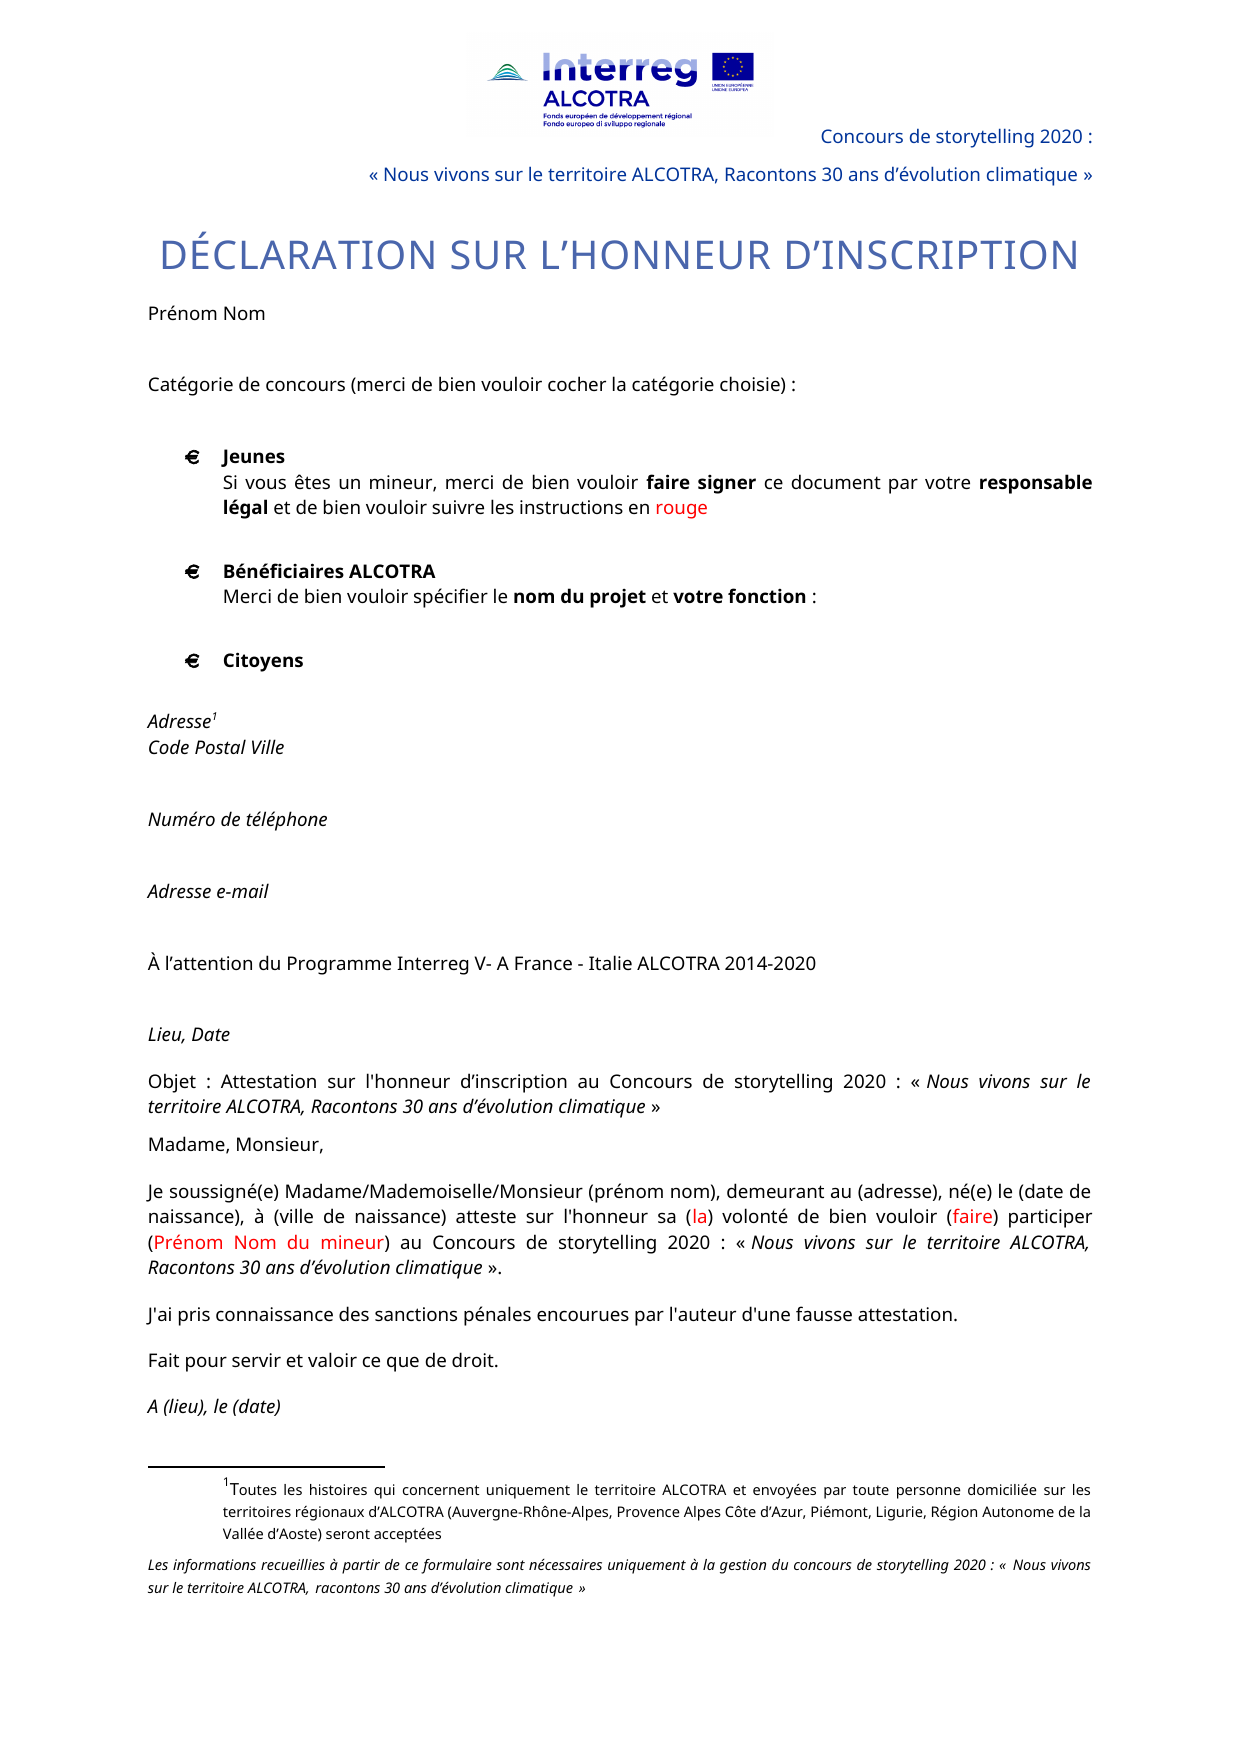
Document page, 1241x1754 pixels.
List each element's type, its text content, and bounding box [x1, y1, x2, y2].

list Merci de bien vouloir spécifier le nom du projet et votre fonction : [223, 584, 1093, 609]
text Madame, Monsieur, [148, 1132, 1093, 1157]
text Fait pour servir et valoir ce que de droit. [148, 1347, 1093, 1373]
text Lieu, Date [148, 996, 1093, 1047]
list Si vous êtes un mineur, merci de bien vouloir faire signer ce document par votre responsable légal et de bien vouloir suivre les instructions en rouge [223, 469, 1093, 520]
title déclaration sur l’honneur D’inscription [148, 227, 1093, 281]
text Je soussigné(e) Madame/Mademoiselle/Monsieur (prénom nom), demeurant au (adresse), né(e) le (date de naissance), à (ville de naissance) atteste sur l'honneur sa (la) volonté de bien vouloir (faire) participer (Prénom Nom du mineur) au Concours de storytelling 2020 : « Nous vivons sur le territoire ALCOTRA, Racontons 30 ans d’évolution climatique ». [148, 1178, 1093, 1280]
list Bénéficiaires ALCOTRA [185, 558, 1093, 584]
text Objet : Attestation sur l'honneur d’inscription au Concours de storytelling 2020 : « Nous vivons sur le territoire ALCOTRA, Racontons 30 ans d’évolution climatique » [148, 1068, 1093, 1119]
text Prénom Nom [148, 300, 1093, 325]
text Adresse e-mail [148, 852, 1093, 903]
text Adresse Code Postal Ville [148, 683, 1093, 760]
list Jeunes [185, 444, 1093, 469]
text Catégorie de concours (merci de bien vouloir cocher la catégorie choisie) : [148, 346, 1093, 397]
text A (lieu), le (date) [148, 1394, 1093, 1419]
text J'ai pris connaissance des sanctions pénales encourues par l'auteur d'une fausse attestation. [148, 1301, 1093, 1326]
text Numéro de téléphone [148, 781, 1093, 832]
text À l’attention du Programme Interreg V- A France - Italie ALCOTRA 2014-2020 [148, 924, 1093, 975]
picture [466, 32, 774, 137]
list Citoyens [185, 647, 1093, 673]
